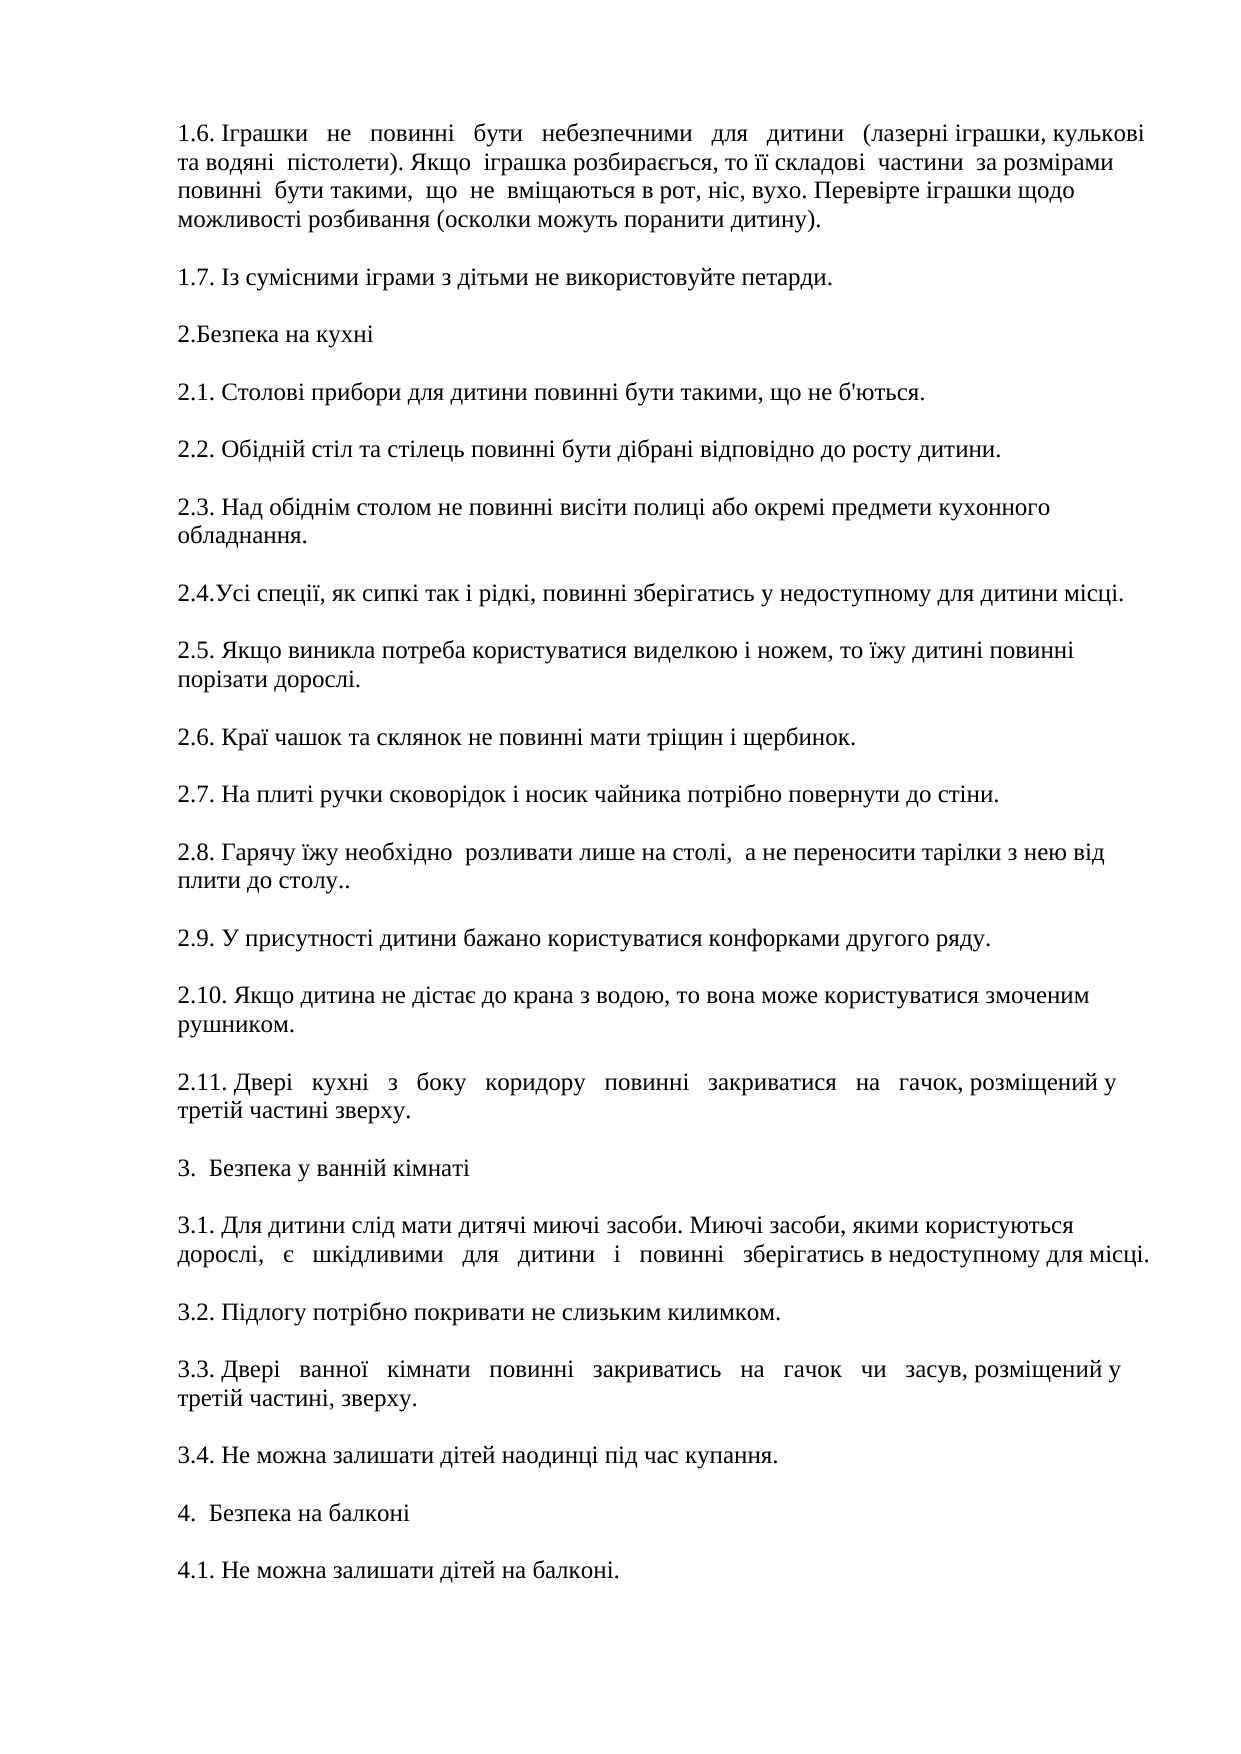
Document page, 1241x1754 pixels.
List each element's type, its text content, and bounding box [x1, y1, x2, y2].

text 2.2. Обідній стіл та стілець повинні бути дібрані відповідно до росту дитини. [177, 434, 1152, 463]
text 2.3. Над обіднім столом не повинні висіти полиці або окремі предмети кухонного обладнання. [177, 492, 1152, 549]
text 3.1. Для дитини слід мати дитячі миючі засоби. Миючі засоби, якими користуються дорослі, є шкідливими для дитини і повинні зберігатись в недоступному для місці. [177, 1211, 1152, 1268]
text 2.5. Якщо виникла потреба користуватися виделкою і ножем, то їжу дитині повинні порізати дорослі. [177, 636, 1152, 693]
text 2.4.Усі спеції, як сипкі так і рідкі, повинні зберігатись у недоступному для дитини місці. [177, 578, 1152, 607]
text 4. Безпека на балконі [177, 1498, 1152, 1527]
text 4.1. Не можна залишати дітей на балконі. [177, 1556, 1152, 1584]
text 2.6. Краї чашок та склянок не повинні мати тріщин і щербинок. [177, 722, 1152, 751]
text 3.3. Двері ванної кімнати повинні закриватись на гачок чи засув, розміщений у третій частині, зверху. [177, 1354, 1152, 1412]
text 2.Безпека на кухні [177, 319, 1152, 348]
text 2.7. На плиті ручки сковорідок і носик чайника потрібно повернути до стіни. [177, 779, 1152, 808]
text 1.7. Із сумісними іграми з дітьми не використовуйте петарди. [177, 262, 1152, 291]
text 2.10. Якщо дитина не дістає до крана з водою, то вона може користуватися змоченим рушником. [177, 981, 1152, 1038]
text 2.9. У присутності дитини бажано користуватися конфорками другого ряду. [177, 923, 1152, 952]
text 2.11. Двері кухні з боку коридору повинні закриватися на гачок, розміщений у третій частині зверху. [177, 1067, 1152, 1124]
text 3.4. Не можна залишати дітей наодинці під час купання. [177, 1441, 1152, 1469]
text 1.6. Іграшки не повинні бути небезпечними для дитини (лазерні іграшки, кулькові та водяні пістолети). Якщо іграшка розбираєгься, то її складові частини за розмірами повинні бути такими, що не вміщаються в рот, ніс, вухо. Перевірте іграшки щодо можливості розбивання (осколки можуть поранити дитину). [177, 118, 1152, 233]
text 2.1. Столові прибори для дитини повинні бути такими, що не б'ються. [177, 377, 1152, 406]
text 3. Безпека у ванній кімнаті [177, 1153, 1152, 1182]
text 3.2. Підлогу потрібно покривати не слизьким килимком. [177, 1297, 1152, 1326]
text 2.8. Гарячу їжу необхідно розливати лише на столі, а не переносити тарілки з нею від плити до столу.. [177, 837, 1152, 894]
